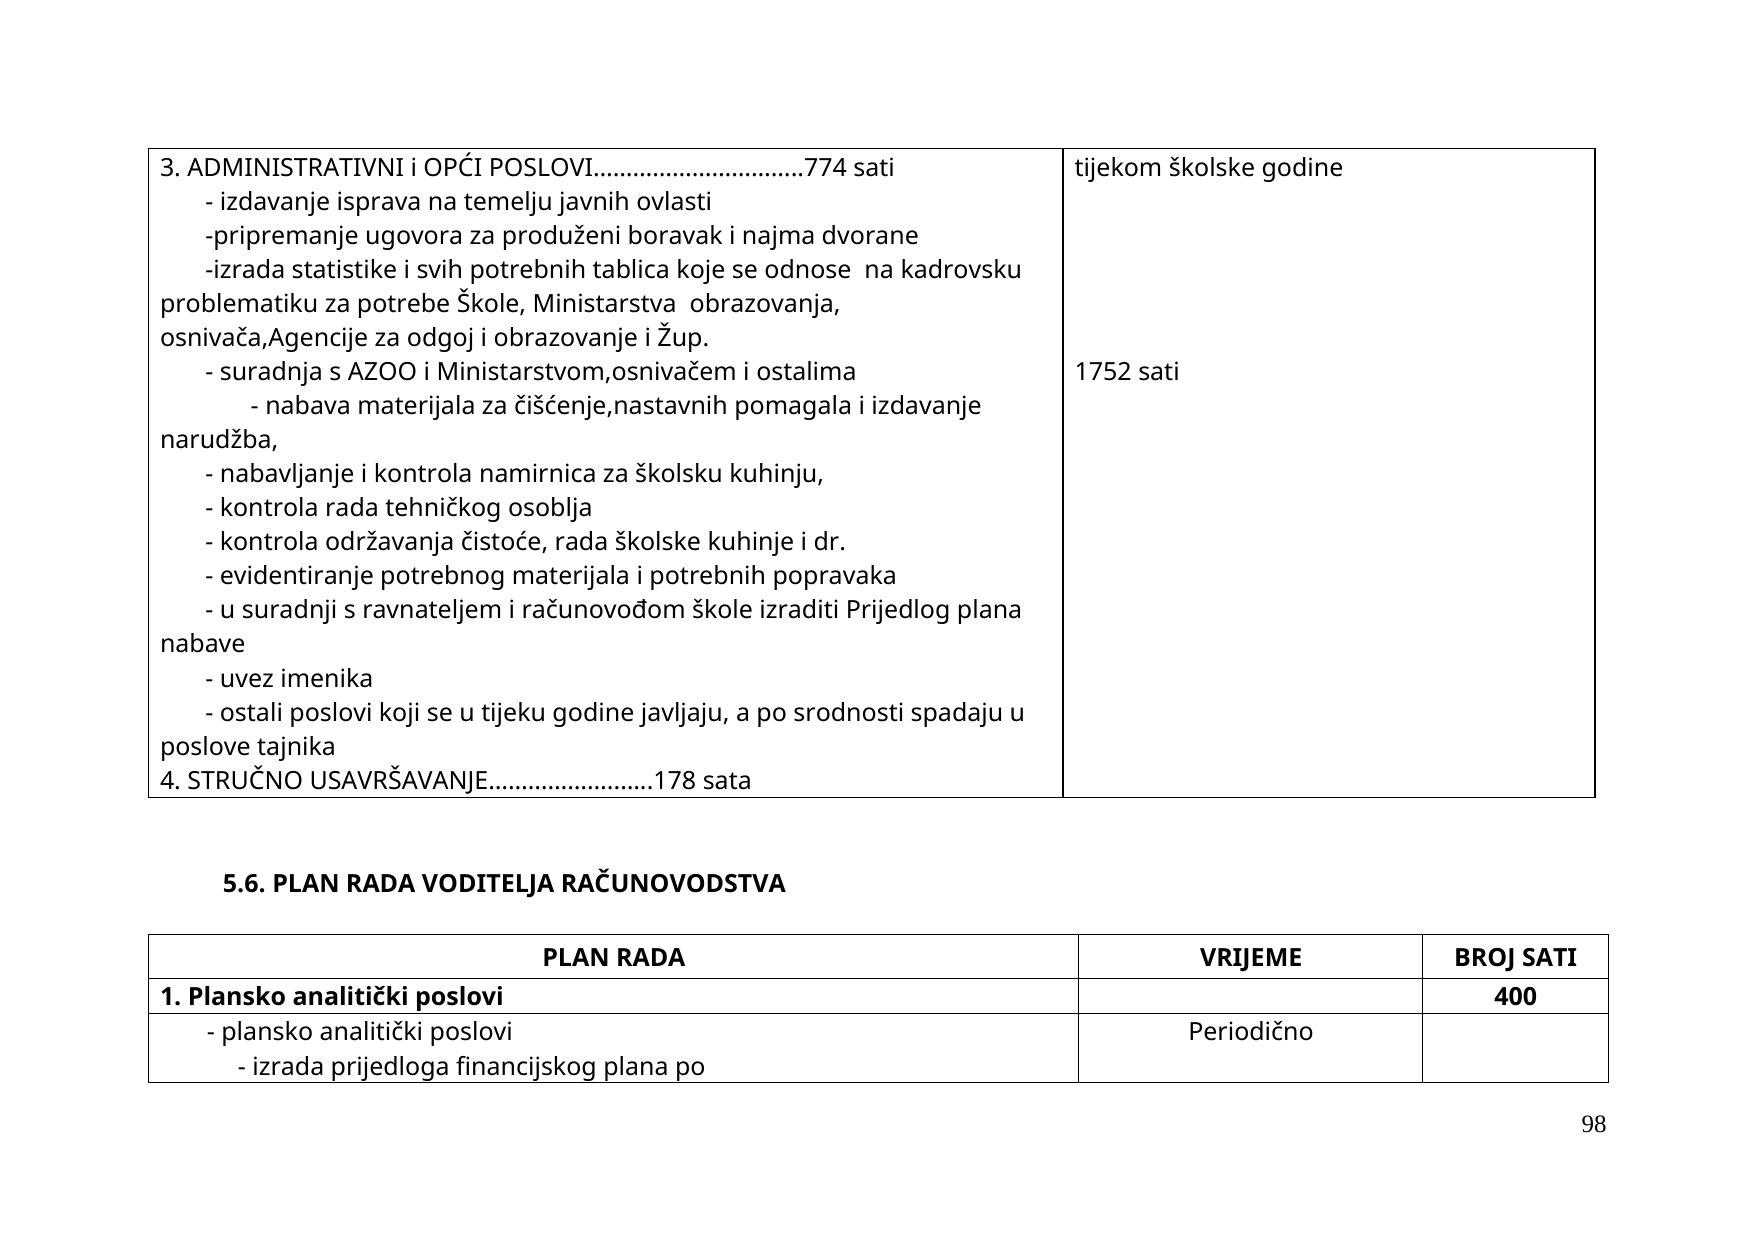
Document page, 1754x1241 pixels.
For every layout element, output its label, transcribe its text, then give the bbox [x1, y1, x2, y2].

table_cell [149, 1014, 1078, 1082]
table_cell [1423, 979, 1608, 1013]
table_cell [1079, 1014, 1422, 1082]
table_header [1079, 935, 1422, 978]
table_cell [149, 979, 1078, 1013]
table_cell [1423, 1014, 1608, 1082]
list 5.6. Plan rada voditelja računovodstva [223, 866, 1606, 900]
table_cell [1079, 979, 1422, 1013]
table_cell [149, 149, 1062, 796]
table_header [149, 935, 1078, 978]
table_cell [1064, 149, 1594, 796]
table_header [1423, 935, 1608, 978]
